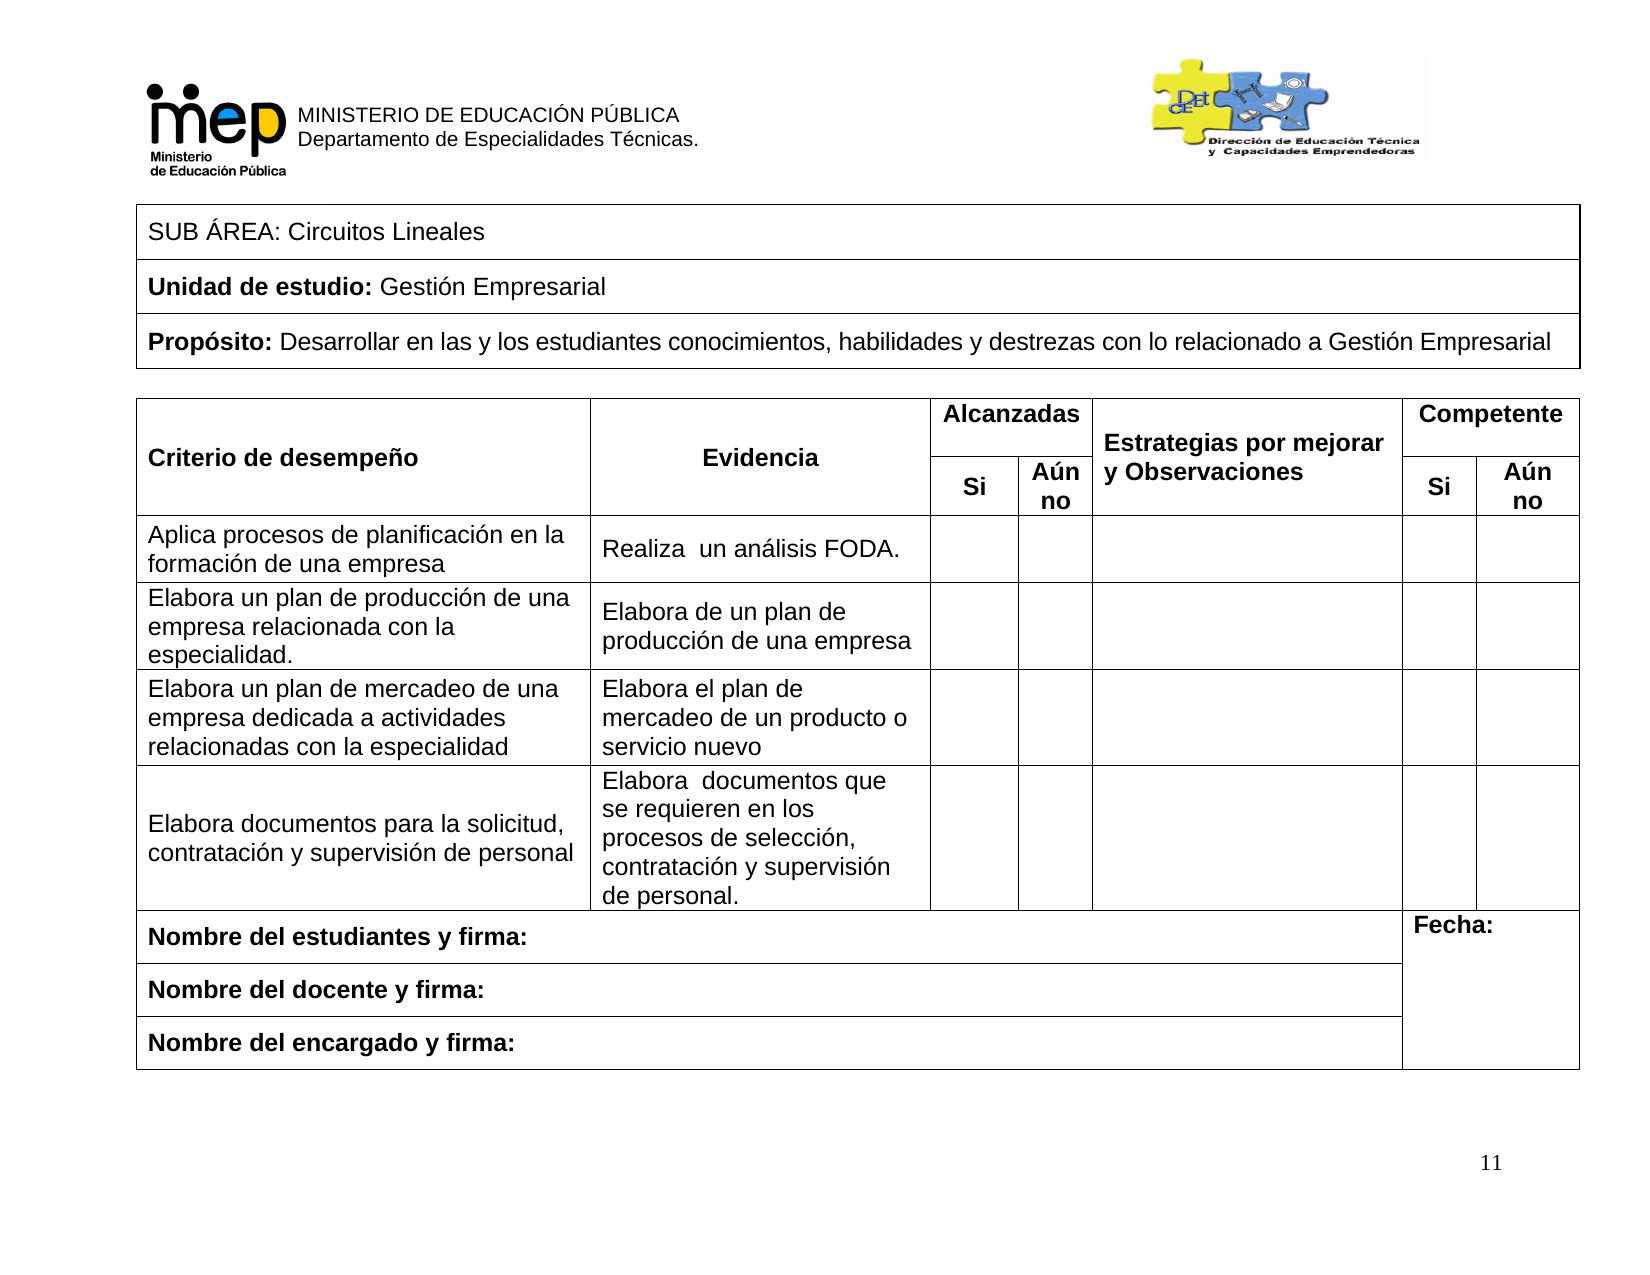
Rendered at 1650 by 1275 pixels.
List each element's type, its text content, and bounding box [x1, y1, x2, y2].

table_cell [1403, 516, 1476, 582]
table_header Estrategias por mejorar y Observaciones [1093, 399, 1402, 515]
picture [1146, 57, 1429, 187]
table_cell [1403, 583, 1476, 669]
table_cell [1403, 670, 1476, 765]
table_cell Elabora de un plan de producción de una empresa [591, 583, 930, 669]
table_cell Si [931, 457, 1018, 515]
table_cell [1477, 516, 1579, 582]
table_cell Aún no [1477, 457, 1579, 515]
table_cell Elabora documentos para la solicitud, contratación y supervisión de personal [137, 766, 590, 909]
table_header Evidencia [591, 399, 930, 515]
table_cell [931, 516, 1018, 582]
table_cell [1019, 583, 1092, 669]
table_cell [1019, 516, 1092, 582]
table_cell Propósito: Desarrollar en las y los estudiantes conocimientos, habilidades y destrezas con lo relacionado a Gestión Empresarial [137, 314, 1579, 368]
table_cell Fecha: [1403, 911, 1579, 1068]
table_cell Elabora documentos que se requieren en los procesos de selección, contratación y supervisión de personal. [591, 766, 930, 909]
table_cell [1477, 766, 1579, 909]
table_cell Si [1403, 457, 1476, 515]
table_header SUB ÁREA: Circuitos Lineales [137, 205, 1579, 258]
table_cell [1477, 583, 1579, 669]
table_cell Realiza un análisis FODA. [591, 516, 930, 582]
picture [128, 68, 325, 216]
table_cell [1093, 670, 1402, 765]
table_cell Nombre del estudiantes y firma: [137, 911, 1402, 963]
table_header Competente [1403, 399, 1579, 456]
table_cell Aplica procesos de planificación en la formación de una empresa [137, 516, 590, 582]
table_cell [1019, 766, 1092, 909]
table_cell Nombre del encargado y firma: [137, 1017, 1402, 1068]
table_cell [1093, 766, 1402, 909]
table_cell [1093, 516, 1402, 582]
table_cell Elabora un plan de producción de una empresa relacionada con la especialidad. [137, 583, 590, 669]
table_cell [1019, 670, 1092, 765]
table_cell [931, 670, 1018, 765]
table_cell Nombre del docente y firma: [137, 964, 1402, 1016]
table_cell [1477, 670, 1579, 765]
table_cell [931, 583, 1018, 669]
table_cell Unidad de estudio: Gestión Empresarial [137, 260, 1579, 313]
table_cell [931, 766, 1018, 909]
table_header Alcanzadas [931, 399, 1092, 456]
table_header Criterio de desempeño [137, 399, 590, 515]
table_cell Elabora un plan de mercadeo de una empresa dedicada a actividades relacionadas con la especialidad [137, 670, 590, 765]
table_cell [1403, 766, 1476, 909]
table_cell [1093, 583, 1402, 669]
table_cell Elabora el plan de mercadeo de un producto o servicio nuevo [591, 670, 930, 765]
table_cell Aún no [1019, 457, 1092, 515]
